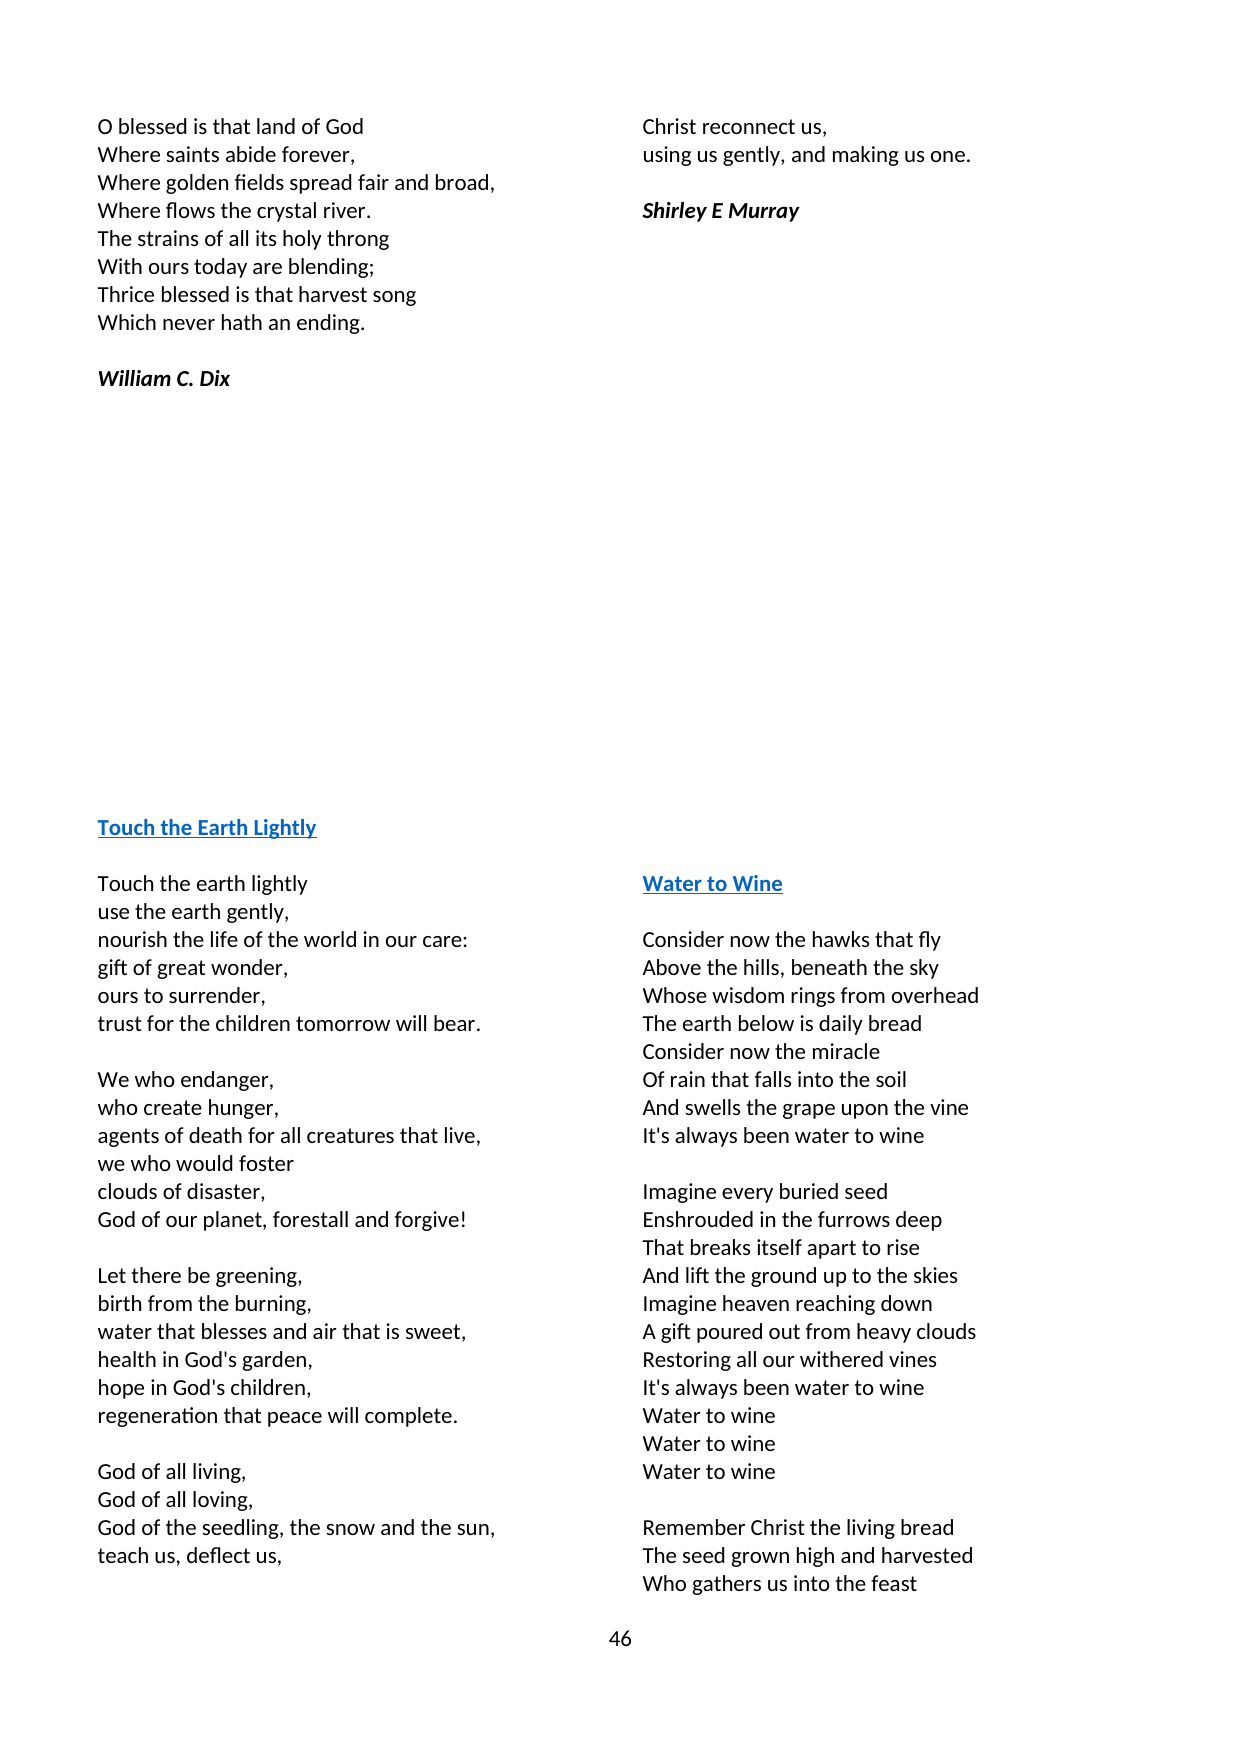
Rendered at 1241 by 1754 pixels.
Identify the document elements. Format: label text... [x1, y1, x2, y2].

list Touch the earth lightly [97, 869, 578, 897]
list And swells the grape upon the vine [642, 1093, 1123, 1121]
list Restoring all our withered vines [642, 1345, 1123, 1373]
list And lift the ground up to the skies [642, 1261, 1123, 1289]
list Of rain that falls into the soil [642, 1065, 1123, 1093]
list Consider now the hawks that fly [642, 925, 1123, 953]
list It's always been water to wine [642, 1373, 1123, 1401]
list That breaks itself apart to rise [642, 1233, 1123, 1261]
list Imagine heaven reaching down [642, 1289, 1123, 1317]
list God of all living, God of all loving, God of the seedling, the snow and the sun, teach us, deflect us, Christ reconnect us, using us gently, and making us one. [97, 1457, 578, 1569]
list Water to wine [642, 1401, 1123, 1429]
list Water to Wine [642, 869, 1123, 897]
list Whose wisdom rings from overhead [642, 981, 1123, 1009]
list Water to wine [642, 1457, 1123, 1485]
list use the earth gently, nourish the life of the world in our care: gift of great wonder, ours to surrender, trust for the children tomorrow will bear. [97, 897, 578, 1037]
list Consider now the miracle [642, 1037, 1123, 1065]
list Touch the Earth Lightly [97, 813, 578, 841]
list Shirley E Murray [642, 196, 1123, 224]
list God of all living, God of all loving, God of the seedling, the snow and the sun, teach us, deflect us, Christ reconnect us, using us gently, and making us one. [642, 112, 1123, 168]
list Remember Christ the living bread [642, 1513, 1123, 1541]
list The earth below is daily bread [642, 1009, 1123, 1037]
list Water to wine [642, 1429, 1123, 1457]
list Who gathers us into the feast [642, 1569, 1123, 1597]
list Above the hills, beneath the sky [642, 953, 1123, 981]
list It's always been water to wine [642, 1121, 1123, 1149]
list O blessed is that land of God Where saints abide forever, Where golden fields spread fair and broad, Where flows the crystal river. The strains of all its holy throng With ours today are blending; Thrice blessed is that harvest song Which never hath an ending. [97, 112, 578, 336]
list A gift poured out from heavy clouds [642, 1317, 1123, 1345]
list William C. Dix [97, 364, 578, 392]
list Enshrouded in the furrows deep [642, 1205, 1123, 1233]
list The seed grown high and harvested [642, 1541, 1123, 1569]
list Imagine every buried seed [642, 1177, 1123, 1205]
list Let there be greening, birth from the burning, water that blesses and air that is sweet, health in God's garden, hope in God's children, regeneration that peace will complete. [97, 1261, 578, 1429]
list We who endanger, who create hunger, agents of death for all creatures that live, we who would foster clouds of disaster, God of our planet, forestall and forgive! [97, 1065, 578, 1233]
